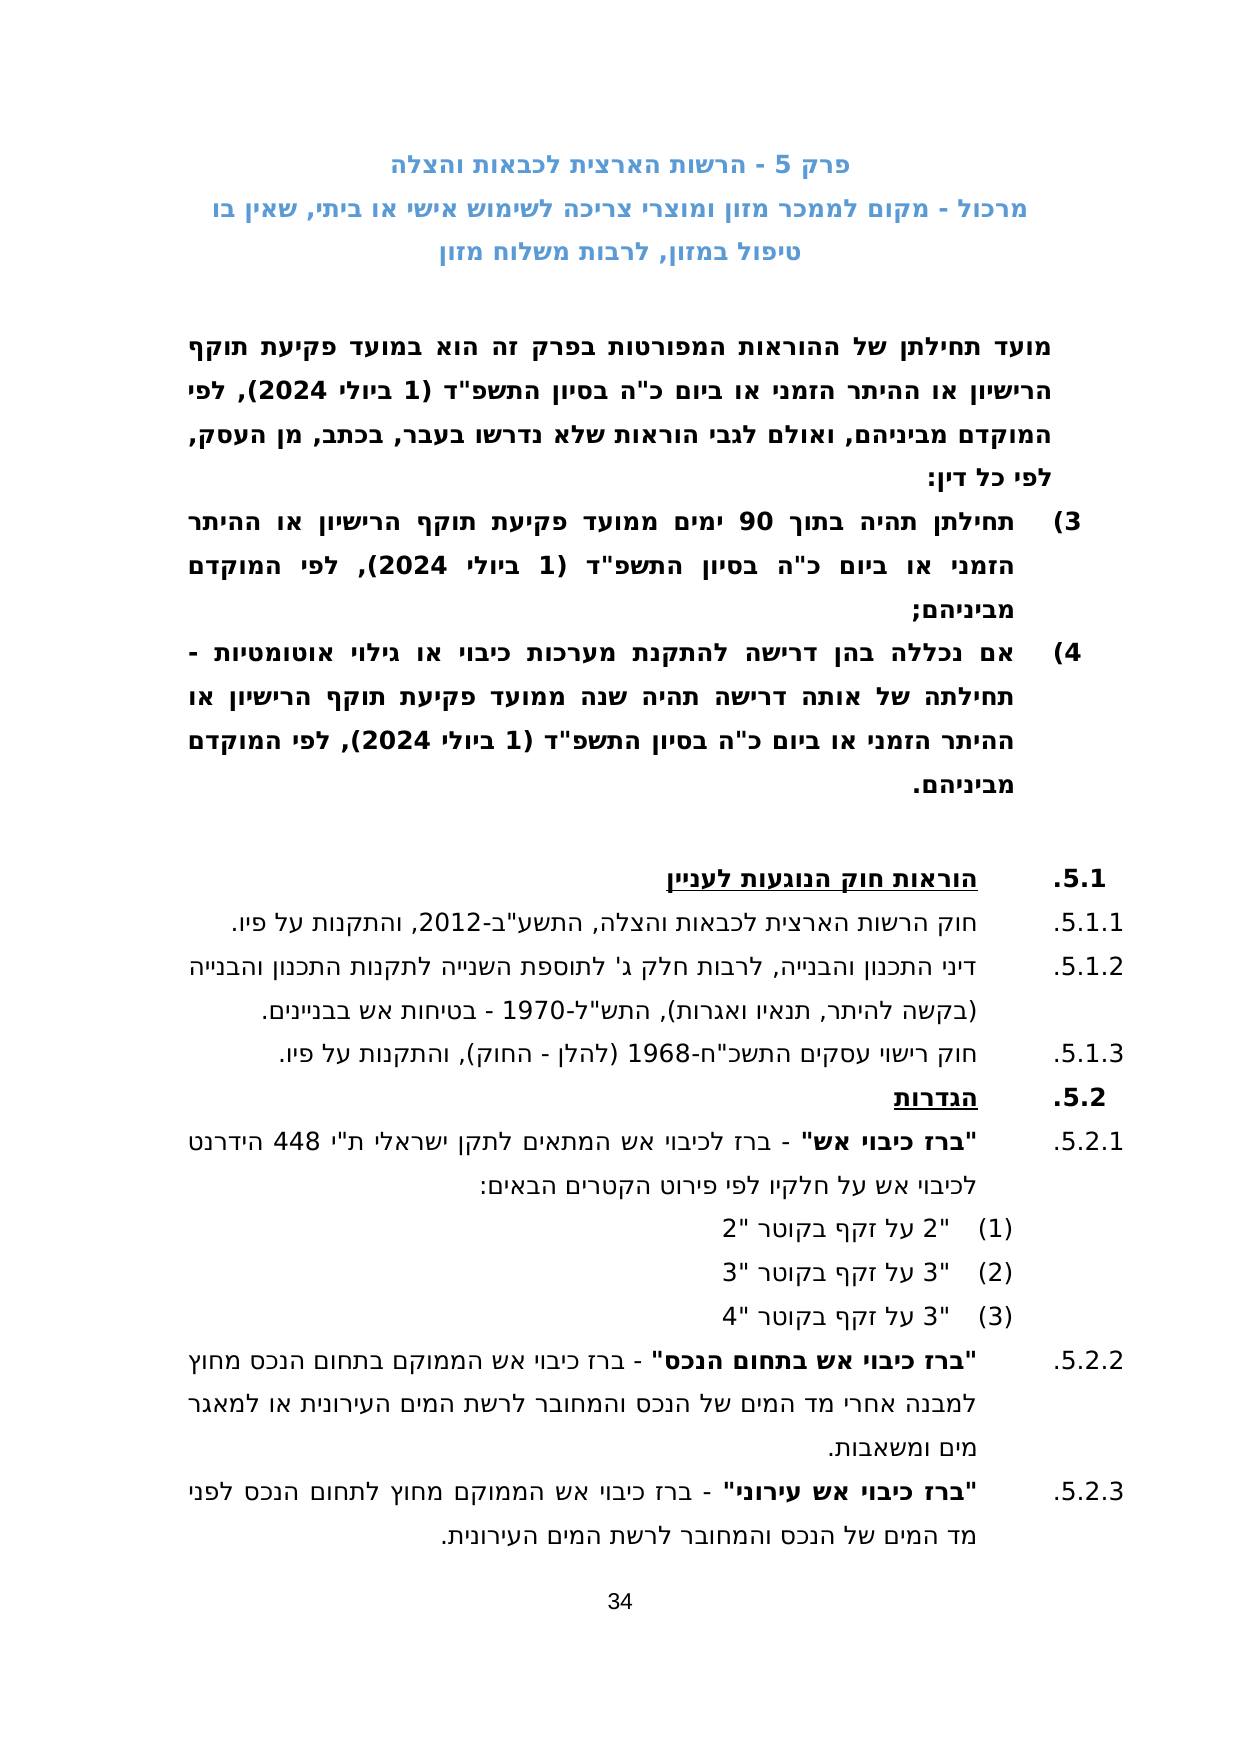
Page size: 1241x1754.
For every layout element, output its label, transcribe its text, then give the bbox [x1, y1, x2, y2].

list "3 על זקף בקוטר "4 [187, 1302, 978, 1331]
list חוק רישוי עסקים התשכ"ח-1968 (להלן - החוק), והתקנות על פיו. [187, 1039, 1053, 1069]
list הוראות חוק הנוגעות לעניין [187, 864, 1053, 894]
list דיני התכנון והבנייה, לרבות חלק ג' לתוספת השנייה לתקנות התכנון והבנייה (בקשה להיתר, תנאיו ואגרות), התש"ל-1970 - בטיחות אש בבניינים. [187, 952, 1053, 1025]
list הגדרות [187, 1083, 1053, 1112]
list "3 על זקף בקוטר "3 [187, 1258, 978, 1287]
list "ברז כיבוי אש" - ברז לכיבוי אש המתאים לתקן ישראלי ת"י 448 הידרנט לכיבוי אש על חלקיו לפי פירוט הקטרים הבאים: [187, 1127, 1053, 1200]
list "ברז כיבוי אש עירוני" - ברז כיבוי אש הממוקם מחוץ לתחום הנכס לפני מד המים של הנכס והמחובר לרשת המים העירונית. [187, 1477, 1053, 1550]
text מועד תחילתן של ההוראות המפורטות בפרק זה הוא במועד פקיעת תוקף הרישיון או ההיתר הזמני או ביום כ"ה בסיון התשפ"ד (1 ביולי 2024), לפי המוקדם מביניהם, ואולם לגבי הוראות שלא נדרשו בעבר, בכתב, מן העסק, לפי כל דין: [187, 332, 1053, 493]
list חוק הרשות הארצית לכבאות והצלה, התשע"ב-2012, והתקנות על פיו. [187, 908, 1053, 937]
list תחילתן תהיה בתוך 90 ימים ממועד פקיעת תוקף הרישיון או ההיתר הזמני או ביום כ"ה בסיון התשפ"ד (1 ביולי 2024), לפי המוקדם מביניהם; [187, 507, 1053, 624]
list "2 על זקף בקוטר "2 [187, 1214, 978, 1244]
text מרכול - מקום לממכר מזון ומוצרי צריכה לשימוש אישי או ביתי, שאין בו טיפול במזון, לרבות משלוח מזון [187, 194, 1053, 267]
list "ברז כיבוי אש בתחום הנכס" - ברז כיבוי אש הממוקם בתחום הנכס מחוץ למבנה אחרי מד המים של הנכס והמחובר לרשת המים העירונית או למאגר מים ומשאבות. [187, 1346, 1053, 1462]
text פרק 5 - הרשות הארצית לכבאות והצלה [187, 150, 1053, 179]
list אם נכללה בהן דרישה להתקנת מערכות כיבוי או גילוי אוטומטיות - תחילתה של אותה דרישה תהיה שנה ממועד פקיעת תוקף הרישיון או ההיתר הזמני או ביום כ"ה בסיון התשפ"ד (1 ביולי 2024), לפי המוקדם מביניהם. [187, 638, 1053, 799]
